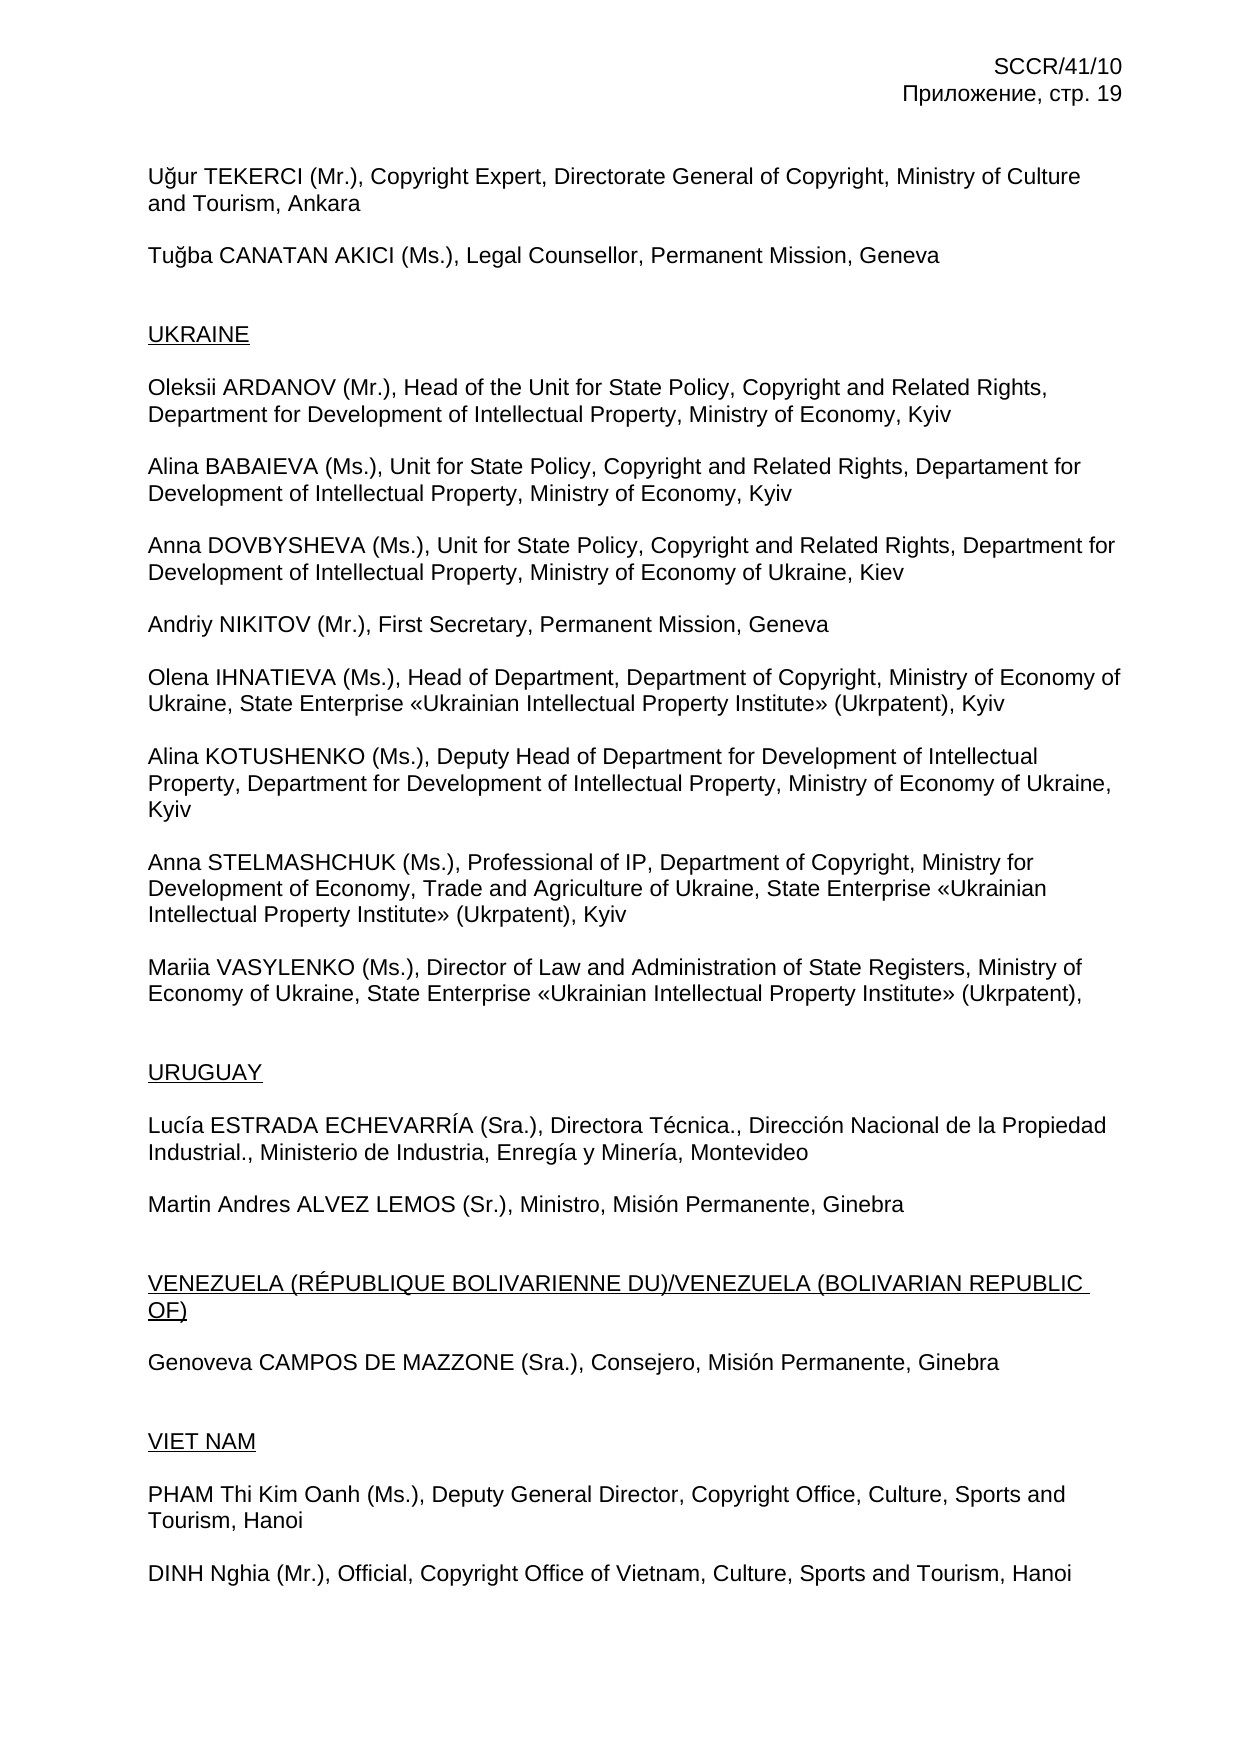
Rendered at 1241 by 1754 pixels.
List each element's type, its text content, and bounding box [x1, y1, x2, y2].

text Olena IHNATIEVA (Ms.), Head of Department, Department of Copyright, Ministry of Economy of Ukraine, State Enterprise «Ukrainian Intellectual Property Institute» (Ukrpatent), Kyiv [148, 664, 1122, 717]
text UKRAINE [148, 321, 1122, 348]
text Anna DOVBYSHEVA (Ms.), Unit for State Policy, Copyright and Related Rights, Department for Development of Intellectual Property, Ministry of Economy of Ukraine, Kiev [148, 532, 1122, 585]
text URUGUAY [148, 1059, 1122, 1086]
text Andriy NIKITOV (Mr.), First Secretary, Permanent Mission, Geneva [148, 611, 1122, 638]
text Uğur TEKERCI (Mr.), Copyright Expert, Directorate General of Copyright, Ministry of Culture and Tourism, Ankara [148, 163, 1122, 216]
text VIET NAM [148, 1428, 1122, 1455]
text Anna STELMASHCHUK (Ms.), Professional of IP, Department of Copyright, Ministry for Development of Economy, Trade and Agriculture of Ukraine, State Enterprise «Ukrainian Intellectual Property Institute» (Ukrpatent), Kyiv [148, 848, 1122, 928]
text PHAM Thi Kim Oanh (Ms.), Deputy General Director, Copyright Office, Culture, Sports and Tourism, Hanoi [148, 1481, 1122, 1534]
text Tuğba CANATAN AKICI (Ms.), Legal Counsellor, Permanent Mission, Geneva [148, 242, 1122, 269]
text Lucía ESTRADA ECHEVARRÍA (Sra.), Directora Técnica., Dirección Nacional de la Propiedad Industrial., Ministerio de Industria, Enregía y Minería, Montevideo [148, 1112, 1122, 1165]
text DINH Nghia (Mr.), Official, Copyright Office of Vietnam, Culture, Sports and Tourism, Hanoi [148, 1560, 1122, 1586]
text Genoveva CAMPOS DE MAZZONE (Sra.), Consejero, Misión Permanente, Ginebra [148, 1349, 1122, 1376]
text VENEZUELA (RÉPUBLIQUE BOLIVARIENNE DU)/VENEZUELA (BOLIVARIAN REPUBLIC OF) [148, 1270, 1122, 1323]
text Martin Andres ALVEZ LEMOS (Sr.), Ministro, Misión Permanente, Ginebra [148, 1191, 1122, 1217]
text Alina BABAIEVA (Ms.), Unit for State Policy, Copyright and Related Rights, Departament for Development of Intellectual Property, Ministry of Economy, Kyiv [148, 453, 1122, 506]
text Mariia VASYLENKO (Ms.), Director of Law and Administration of State Registers, Ministry of Economy of Ukraine, State Enterprise «Ukrainian Intellectual Property Institute» (Ukrpatent), [148, 954, 1122, 1007]
text Alina KOTUSHENKO (Ms.), Deputy Head of Department for Development of Intellectual Property, Department for Development of Intellectual Property, Ministry of Economy of Ukraine, Kyiv [148, 743, 1122, 822]
text Oleksii ARDANOV (Mr.), Head of the Unit for State Policy, Copyright and Related Rights, Department for Development of Intellectual Property, Ministry of Economy, Kyiv [148, 374, 1122, 427]
